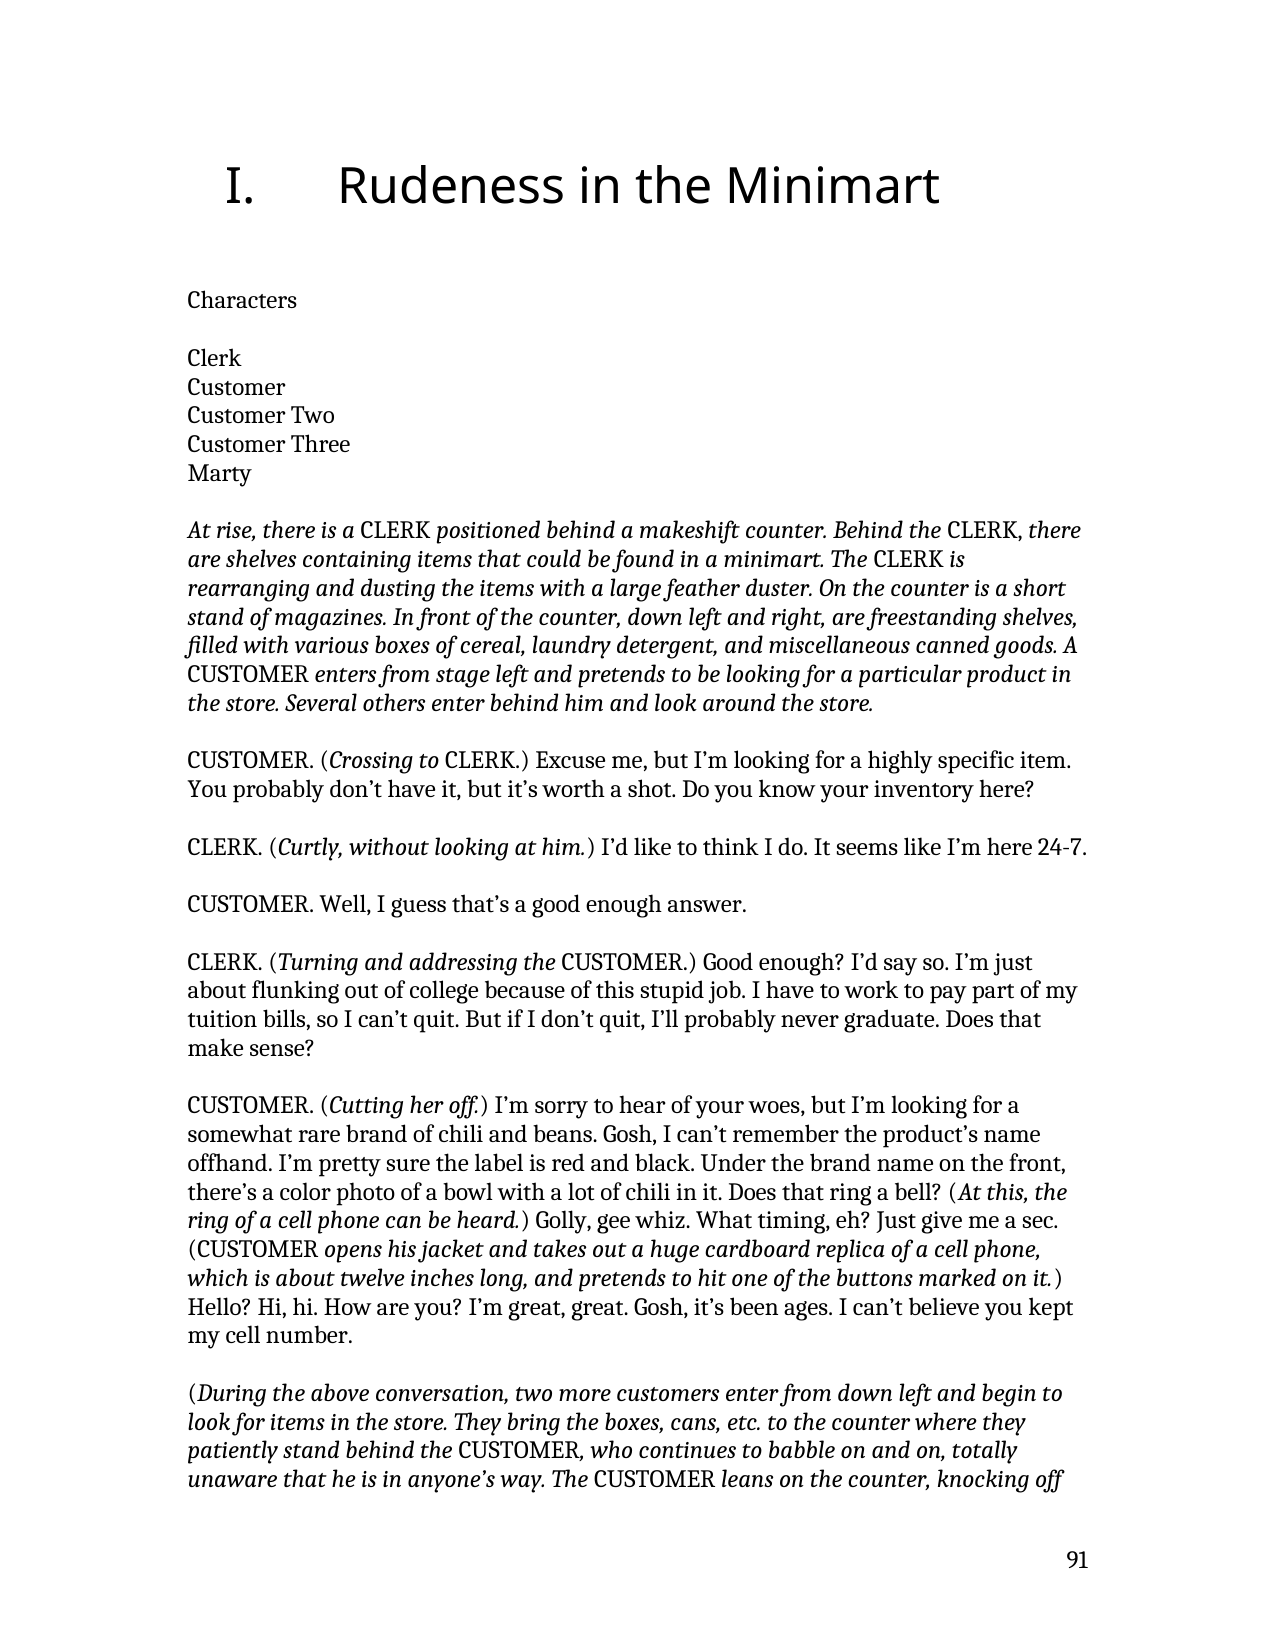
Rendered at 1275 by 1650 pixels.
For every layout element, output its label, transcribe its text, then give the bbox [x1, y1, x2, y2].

text Marty [187, 459, 1087, 487]
text Clerk [187, 344, 1087, 372]
text Customer Two [187, 401, 1087, 430]
text At rise, there is a CLERK positioned behind a makeshift counter. Behind the CLERK, there are shelves containing items that could be found in a minimart. The CLERK is rearranging and dusting the items with a large feather duster. On the counter is a short stand of magazines. In front of the counter, down left and right, are freestanding shelves, filled with various boxes of cereal, laundry detergent, and miscellaneous canned goods. A CUSTOMER enters from stage left and pretends to be looking for a particular product in the store. Several others enter behind him and look around the store. [187, 516, 1087, 717]
text CLERK. (Curtly, without looking at him.) I’d like to think I do. It seems like I’m here 24-7. [187, 832, 1087, 861]
text Characters [187, 286, 1087, 315]
text CUSTOMER. (Crossing to CLERK.) Excuse me, but I’m looking for a highly specific item. You probably don’t have it, but it’s worth a shot. Do you know your inventory here? [187, 746, 1087, 804]
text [187, 1379, 1087, 1494]
text Customer [187, 372, 1087, 401]
list Rudeness in the Minimart [225, 150, 1087, 218]
text CUSTOMER. Well, I guess that’s a good enough answer. [187, 890, 1087, 919]
text Customer Three [187, 430, 1087, 459]
text CUSTOMER. (Cutting her off.) I’m sorry to hear of your woes, but I’m looking for a somewhat rare brand of chili and beans. Gosh, I can’t remember the product’s name offhand. I’m pretty sure the label is red and black. Under the brand name on the front, there’s a color photo of a bowl with a lot of chili in it. Does that ring a bell? (At this, the ring of a cell phone can be heard.) Golly, gee whiz. What timing, eh? Just give me a sec. (CUSTOMER opens his jacket and takes out a huge cardboard replica of a cell phone, which is about twelve inches long, and pretends to hit one of the buttons marked on it.) Hello? Hi, hi. How are you? I’m great, great. Gosh, it’s been ages. I can’t believe you kept my cell number. [187, 1091, 1087, 1350]
text CLERK. (Turning and addressing the CUSTOMER.) Good enough? I’d say so. I’m just about flunking out of college because of this stupid job. I have to work to pay part of my tuition bills, so I can’t quit. But if I don’t quit, I’ll probably never graduate. Does that make sense? [187, 947, 1087, 1062]
